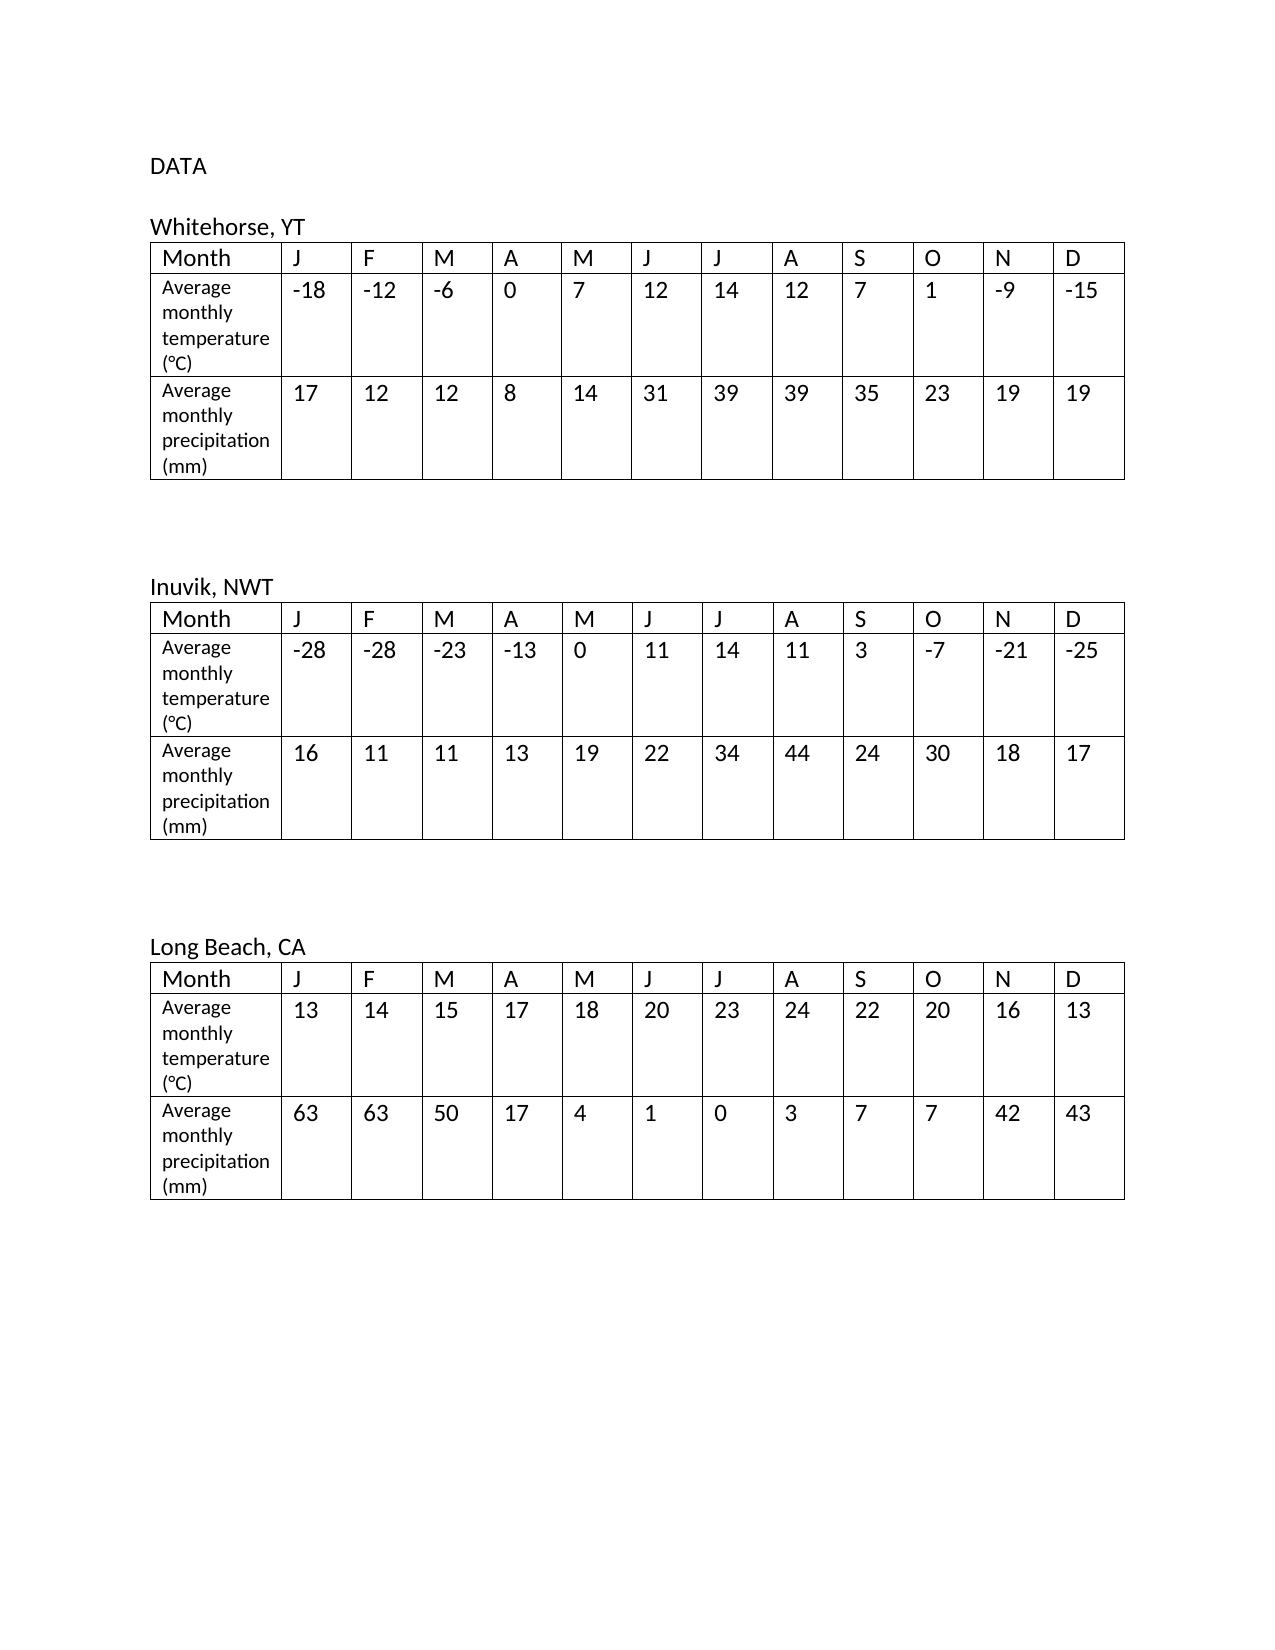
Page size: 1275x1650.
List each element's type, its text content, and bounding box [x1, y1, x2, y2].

table_cell 44 [774, 737, 843, 839]
table_cell 19 [1054, 377, 1124, 478]
table_cell 18 [563, 994, 632, 1096]
table_cell 20 [914, 994, 983, 1096]
table_header J [703, 603, 773, 633]
table_header F [352, 963, 422, 993]
table_header A [493, 603, 562, 633]
table_cell 14 [352, 994, 422, 1096]
table_cell Average monthly temperature (°C) [151, 634, 281, 736]
table_header J [632, 243, 701, 273]
table_header A [774, 603, 843, 633]
table_header M [423, 243, 492, 273]
table_cell -12 [352, 274, 422, 376]
text Long Beach, CA [150, 931, 1125, 962]
table_cell 7 [562, 274, 631, 376]
table_cell Average monthly precipitation (mm) [151, 1097, 281, 1199]
table_cell -28 [352, 634, 422, 736]
table_header M [423, 963, 492, 993]
table_header D [1054, 243, 1124, 273]
table_header M [423, 603, 492, 633]
table_cell Average monthly precipitation (mm) [151, 737, 281, 839]
table_cell 14 [562, 377, 631, 478]
table_cell 13 [493, 737, 562, 839]
table_cell 1 [914, 274, 983, 376]
table_cell -7 [914, 634, 983, 736]
table_cell 42 [984, 1097, 1054, 1199]
table_cell Average monthly precipitation (mm) [151, 377, 281, 478]
table_header S [843, 243, 913, 273]
table_header F [352, 243, 422, 273]
table_cell 17 [282, 377, 351, 478]
table_header Month [151, 243, 281, 273]
table_header M [563, 603, 632, 633]
table_cell -9 [984, 274, 1053, 376]
table_header O [914, 963, 983, 993]
table_header J [282, 603, 351, 633]
table_header J [633, 603, 702, 633]
text Whitehorse, YT [150, 211, 1125, 242]
table_header M [563, 963, 632, 993]
table_header S [844, 963, 913, 993]
table_cell 7 [844, 1097, 913, 1199]
table_cell 16 [282, 737, 351, 839]
table_cell 50 [423, 1097, 492, 1199]
table_cell 19 [563, 737, 632, 839]
table_cell -13 [493, 634, 562, 736]
table_cell 24 [774, 994, 843, 1096]
table_header A [773, 243, 842, 273]
table_cell 12 [423, 377, 492, 478]
table_header N [984, 603, 1054, 633]
table_cell 7 [914, 1097, 983, 1199]
table_cell 34 [703, 737, 773, 839]
table_cell 18 [984, 737, 1054, 839]
table_header O [914, 243, 983, 273]
table_cell -18 [282, 274, 351, 376]
table_cell 12 [632, 274, 701, 376]
table_header N [984, 963, 1054, 993]
table_cell 24 [844, 737, 913, 839]
table_cell 11 [423, 737, 492, 839]
table_header A [493, 243, 561, 273]
table_header D [1055, 963, 1124, 993]
table_cell 0 [493, 274, 561, 376]
table_cell 14 [702, 274, 772, 376]
table_cell 8 [493, 377, 561, 478]
table_cell 12 [773, 274, 842, 376]
table_cell 11 [352, 737, 422, 839]
table_header Month [151, 603, 281, 633]
table_cell 63 [282, 1097, 351, 1199]
table_cell -28 [282, 634, 351, 736]
table_cell 30 [914, 737, 983, 839]
table_header J [282, 963, 351, 993]
table_cell -25 [1055, 634, 1124, 736]
table_cell 16 [984, 994, 1054, 1096]
table_header N [984, 243, 1053, 273]
table_cell 35 [843, 377, 913, 478]
table_cell 0 [703, 1097, 773, 1199]
table_cell 39 [773, 377, 842, 478]
table_header A [493, 963, 562, 993]
table_cell 12 [352, 377, 422, 478]
table_header J [282, 243, 351, 273]
table_cell Average monthly temperature (°C) [151, 274, 281, 376]
table_header Month [151, 963, 281, 993]
table_cell 3 [774, 1097, 843, 1199]
table_cell 11 [633, 634, 702, 736]
text Inuvik, NWT [150, 571, 1125, 602]
table_cell -6 [423, 274, 492, 376]
table_cell 15 [423, 994, 492, 1096]
table_cell 20 [633, 994, 702, 1096]
table_cell 17 [1055, 737, 1124, 839]
table_cell 23 [914, 377, 983, 478]
table_cell -21 [984, 634, 1054, 736]
table_cell 7 [843, 274, 913, 376]
text DATA [150, 150, 1125, 181]
table_cell 31 [632, 377, 701, 478]
table_cell 63 [352, 1097, 422, 1199]
table_header J [633, 963, 702, 993]
table_cell 19 [984, 377, 1053, 478]
table_cell 14 [703, 634, 773, 736]
table_header J [703, 963, 773, 993]
table_cell 1 [633, 1097, 702, 1199]
table_cell 0 [563, 634, 632, 736]
table_cell 13 [1055, 994, 1124, 1096]
table_cell 23 [703, 994, 773, 1096]
table_header F [352, 603, 422, 633]
table_cell 4 [563, 1097, 632, 1199]
table_cell -23 [423, 634, 492, 736]
table_cell 22 [844, 994, 913, 1096]
table_header S [844, 603, 913, 633]
table_cell Average monthly temperature (°C) [151, 994, 281, 1096]
table_header A [774, 963, 843, 993]
table_cell 11 [774, 634, 843, 736]
table_header D [1055, 603, 1124, 633]
table_cell 22 [633, 737, 702, 839]
table_header O [914, 603, 983, 633]
table_cell 43 [1055, 1097, 1124, 1199]
table_cell 3 [844, 634, 913, 736]
table_cell -15 [1054, 274, 1124, 376]
table_header M [562, 243, 631, 273]
table_cell 39 [702, 377, 772, 478]
table_cell 17 [493, 994, 562, 1096]
table_cell 17 [493, 1097, 562, 1199]
table_header J [702, 243, 772, 273]
table_cell 13 [282, 994, 351, 1096]
